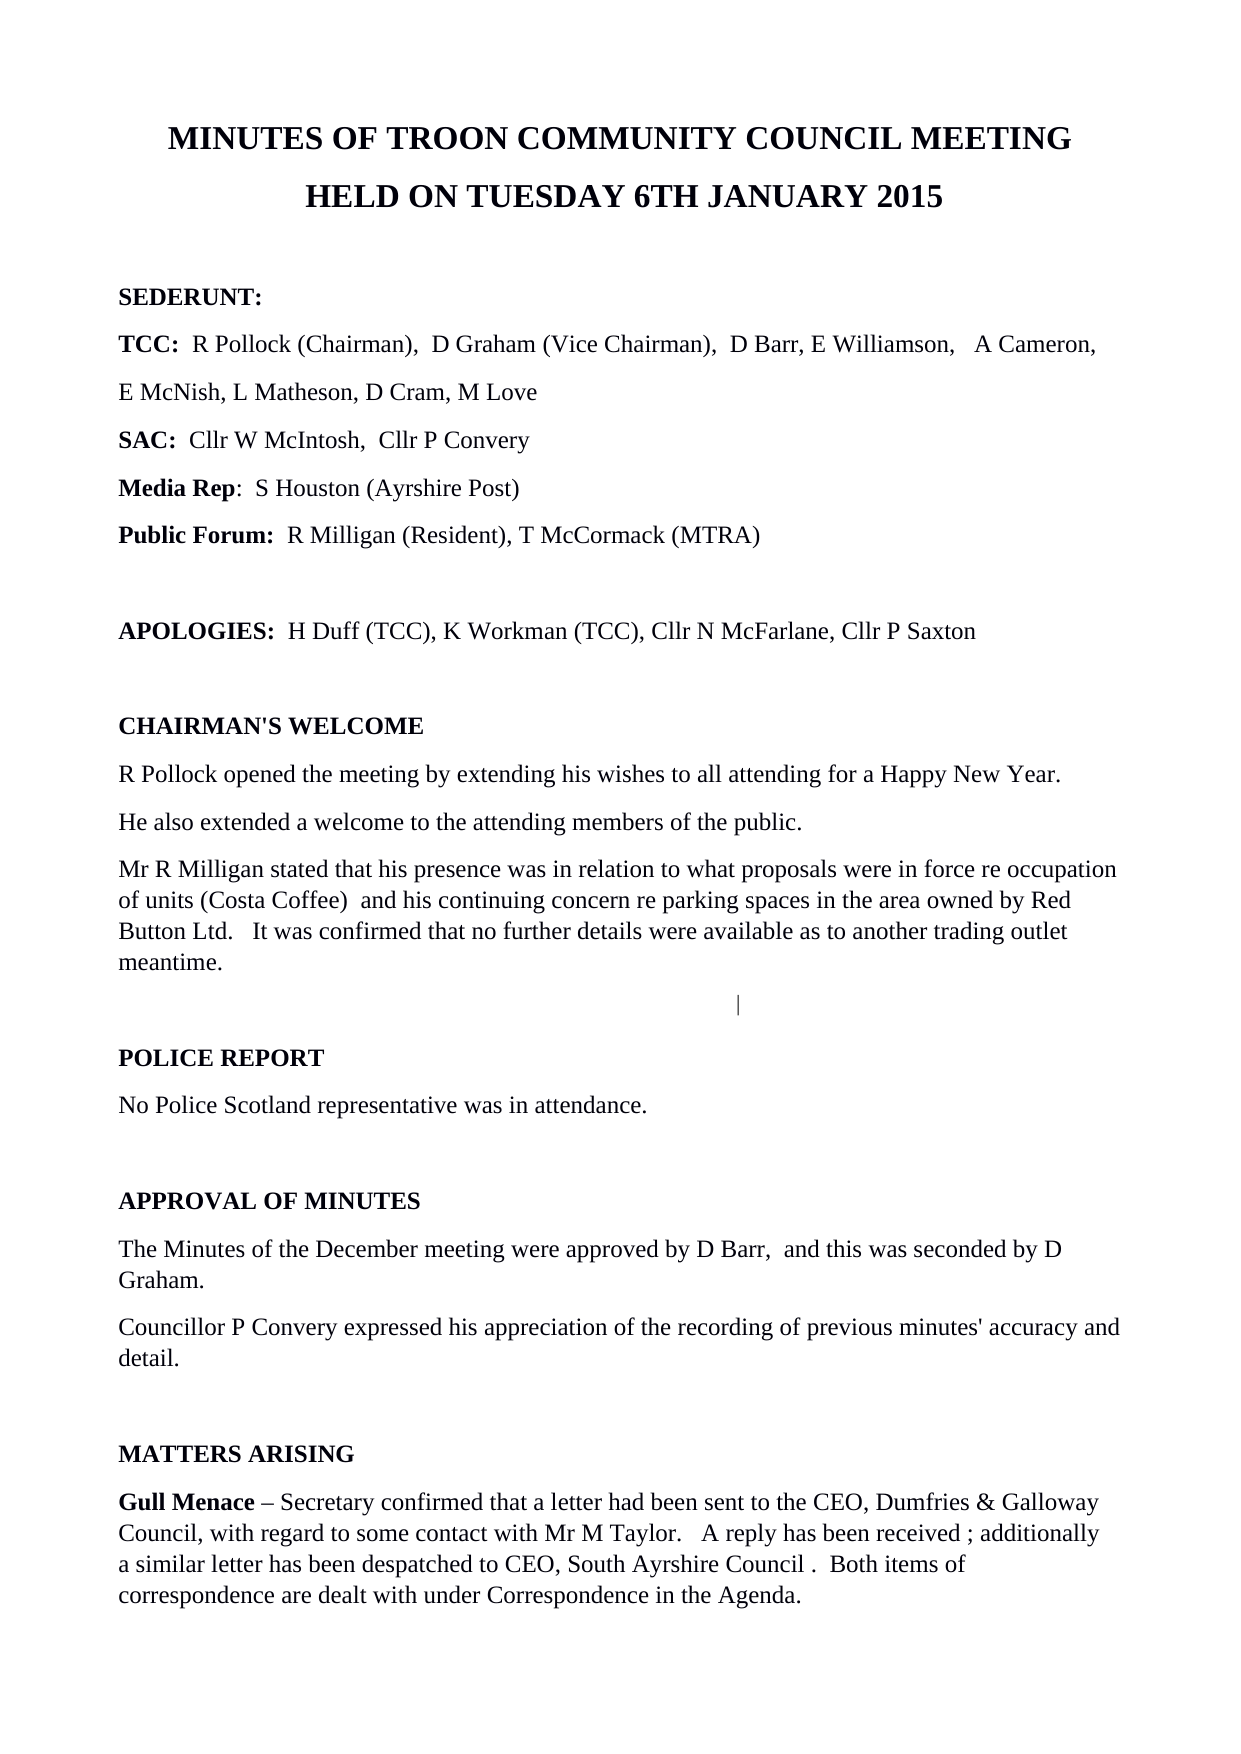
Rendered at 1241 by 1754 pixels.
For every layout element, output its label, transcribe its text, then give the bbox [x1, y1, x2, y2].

text HELD ON TUESDAY 6TH JANUARY 2015 [118, 176, 1122, 214]
text The Minutes of the December meeting were approved by D Barr, and this was seconded by D Graham. [118, 1234, 1122, 1293]
text MINUTES OF TROON COMMUNITY COUNCIL MEETING [118, 118, 1122, 156]
text SEDERUNT: [118, 282, 1122, 311]
text He also extended a welcome to the attending members of the public. [118, 807, 1122, 835]
text Councillor P Convery expressed his appreciation of the recording of previous minutes' accuracy and detail. [118, 1312, 1122, 1372]
text CHAIRMAN'S WELCOME [118, 711, 1122, 740]
text TCC: R Pollock (Chairman), D Graham (Vice Chairman), D Barr, E Williamson, A Cameron, [118, 329, 1122, 358]
text SAC: Cllr W McIntosh, Cllr P Convery [118, 425, 1122, 454]
text E McNish, L Matheson, D Cram, M Love [118, 377, 1122, 406]
text R Pollock opened the meeting by extending his wishes to all attending for a Happy New Year. [118, 759, 1122, 788]
text Mr R Milligan stated that his presence was in relation to what proposals were in force re occupation of units (Costa Coffee) and his continuing concern re parking spaces in the area owned by Red Button Ltd. It was confirmed that no further details were available as to another trading outlet meantime. [118, 854, 1122, 976]
text Public Forum: R Milligan (Resident), T McCormack (MTRA) [118, 520, 1122, 549]
text Media Rep: S Houston (Ayrshire Post) [118, 473, 1122, 501]
text APPROVAL OF MINUTES [118, 1186, 1122, 1215]
text APOLOGIES: H Duff (TCC), K Workman (TCC), Cllr N McFarlane, Cllr P Saxton [118, 616, 1122, 644]
text Gull Menace – Secretary confirmed that a letter had been sent to the CEO, Dumfries & Galloway Council, with regard to some contact with Mr M Taylor. A reply has been received ; additionally a similar letter has been despatched to CEO, South Ayrshire Council . Both items of correspondence are dealt with under Correspondence in the Agenda. [118, 1487, 1122, 1608]
text POLICE REPORT [118, 1043, 1122, 1072]
text MATTERS ARISING [118, 1439, 1122, 1468]
text No Police Scotland representative was in attendance. [118, 1091, 1122, 1119]
